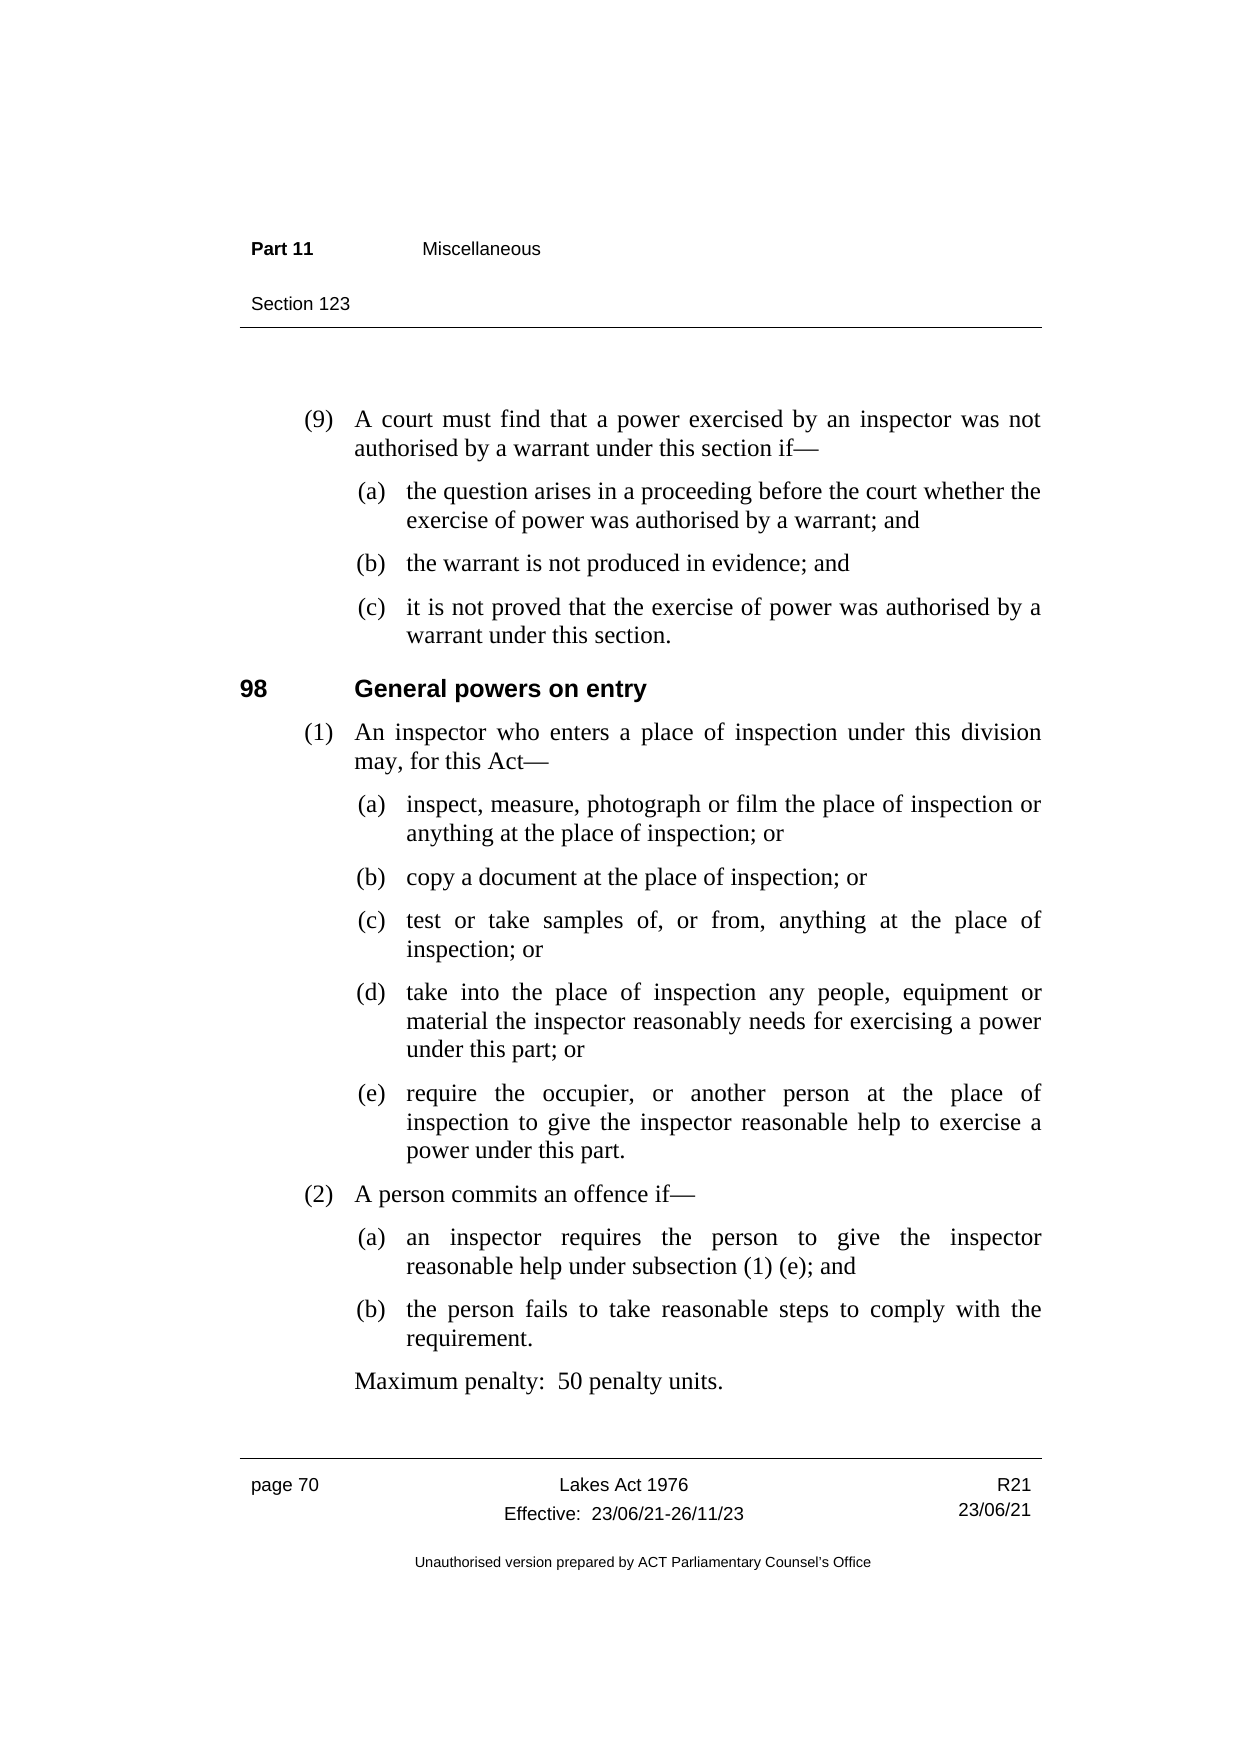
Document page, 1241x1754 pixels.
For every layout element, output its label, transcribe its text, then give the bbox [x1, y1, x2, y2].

text (2) A person commits an offence if— [239, 1179, 1042, 1207]
text (c) it is not proved that the exercise of power was authorised by a warrant under this section. [239, 592, 1042, 649]
text (a) inspect, measure, photograph or film the place of inspection or anything at the place of inspection; or [239, 789, 1042, 847]
text Maximum penalty: 50 penalty units. [354, 1366, 1042, 1395]
text (b) the warrant is not produced in evidence; and [239, 548, 1042, 577]
text (9) A court must find that a power exercised by an inspector was not authorised by a warrant under this section if— [239, 404, 1042, 462]
text (d) take into the place of inspection any people, equipment or material the inspector reasonably needs for exercising a power under this part; or [239, 977, 1042, 1063]
text (a) the question arises in a proceeding before the court whether the exercise of power was authorised by a warrant; and [239, 476, 1042, 534]
text 98 General powers on entry [239, 674, 1042, 703]
text (b) copy a document at the place of inspection; or [239, 862, 1042, 890]
text (c) test or take samples of, or from, anything at the place of inspection; or [239, 905, 1042, 962]
text (1) An inspector who enters a place of inspection under this division may, for this Act— [239, 717, 1042, 775]
text (b) the person fails to take reasonable steps to comply with the requirement. [239, 1294, 1042, 1352]
text (a) an inspector requires the person to give the inspector reasonable help under subsection (1) (e); and [239, 1222, 1042, 1279]
text (e) require the occupier, or another person at the place of inspection to give the inspector reasonable help to exercise a power under this part. [239, 1078, 1042, 1164]
